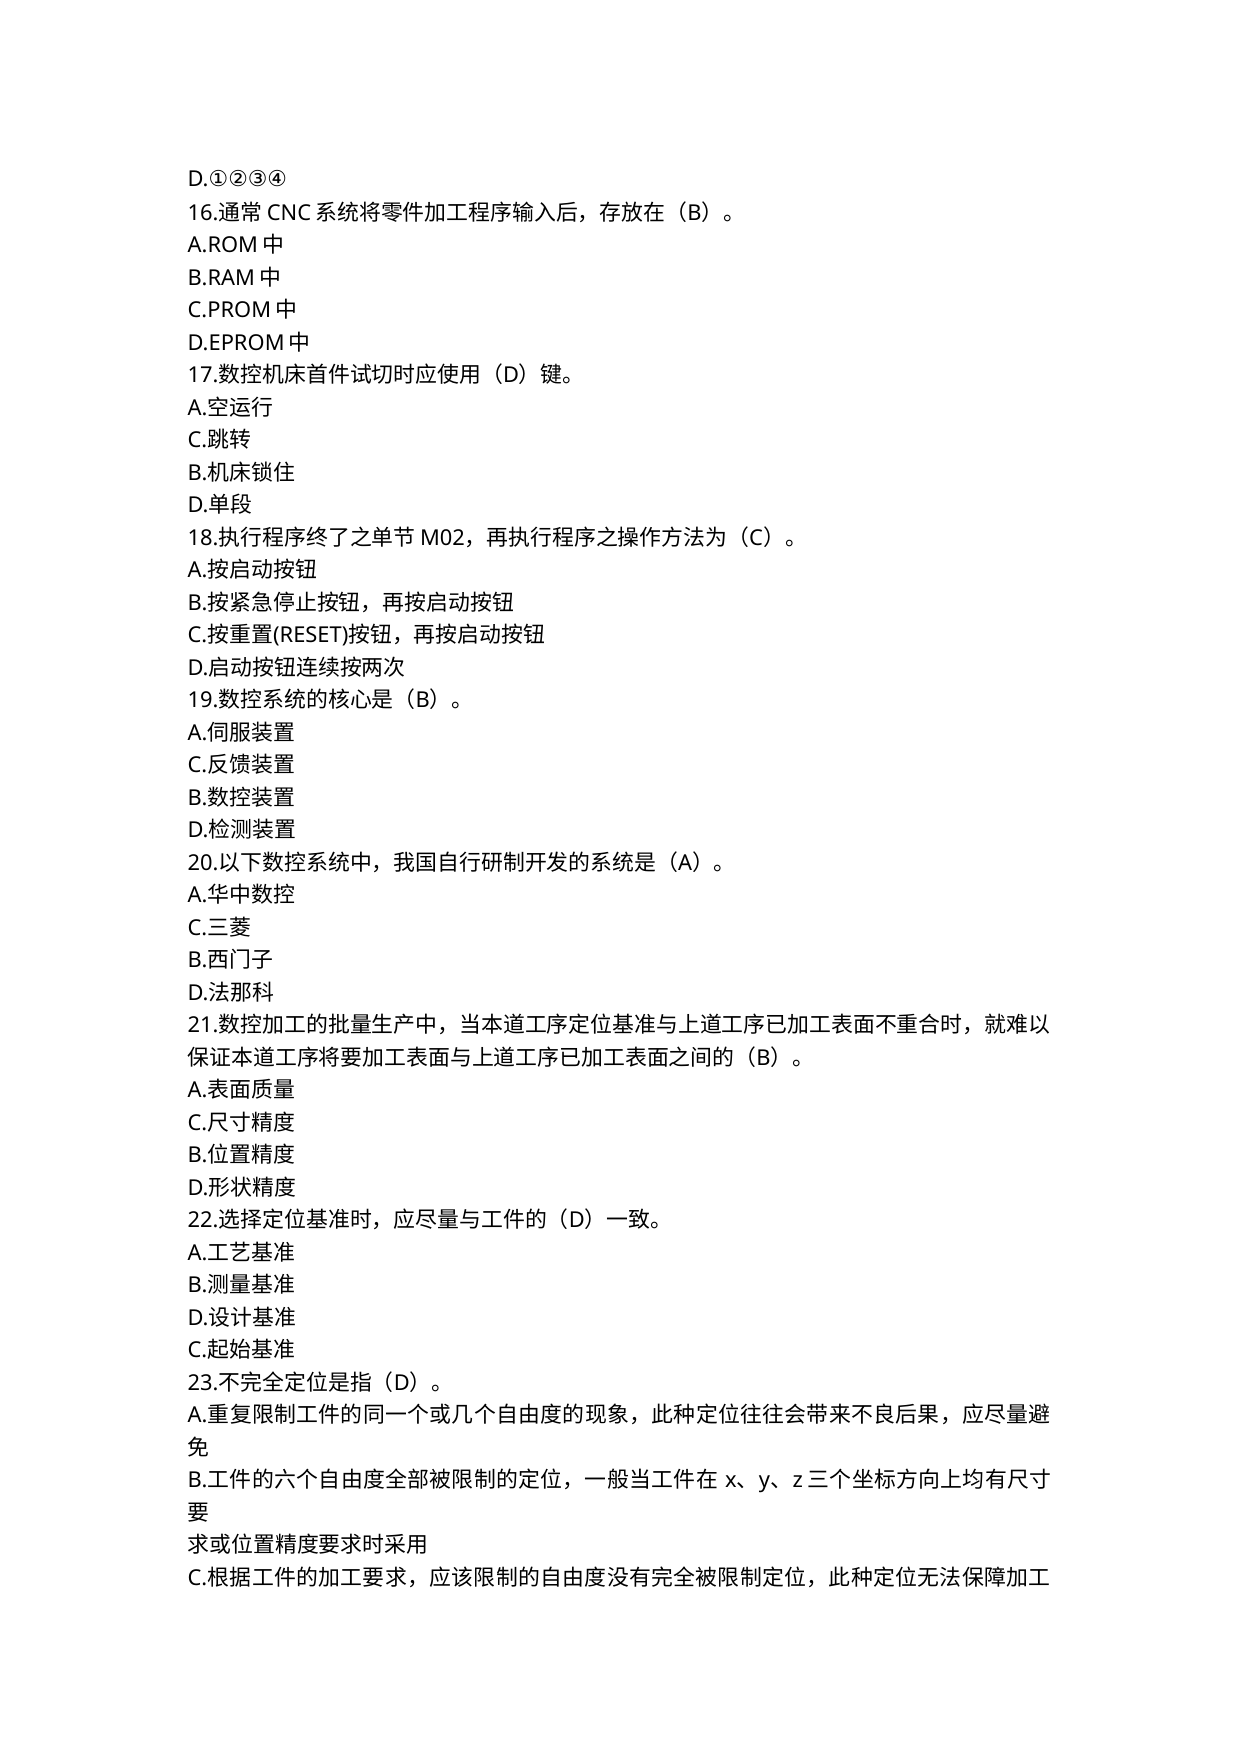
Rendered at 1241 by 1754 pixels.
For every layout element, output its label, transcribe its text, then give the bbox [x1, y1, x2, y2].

text 22.选择定位基准时，应尽量与工件的（D）一致。 [187, 1202, 1053, 1234]
text D.法那科 [187, 974, 1053, 1007]
text C.起始基准 [187, 1332, 1053, 1364]
text D.EPROM中 [187, 324, 1053, 357]
text 17.数控机床首件试切时应使用（D）键。 [187, 357, 1053, 389]
text C.跳转 [187, 422, 1053, 454]
text B.工件的六个自由度全部被限制的定位，一般当工件在x、y、z三个坐标方向上均有尺寸要 [187, 1462, 1053, 1527]
text A.伺服装置 [187, 714, 1053, 747]
text D.①②③④ [187, 162, 1053, 194]
text A.按启动按钮 [187, 552, 1053, 584]
text B.测量基准 [187, 1267, 1053, 1299]
text 16.通常CNC系统将零件加工程序输入后，存放在（B）。 [187, 194, 1053, 227]
text C.反馈装置 [187, 747, 1053, 779]
text D.形状精度 [187, 1169, 1053, 1202]
text D.启动按钮连续按两次 [187, 649, 1053, 682]
text A.表面质量 [187, 1072, 1053, 1104]
text 21.数控加工的批量生产中，当本道工序定位基准与上道工序已加工表面不重合时，就难以 [187, 1007, 1053, 1039]
text C.三菱 [187, 909, 1053, 942]
text 19.数控系统的核心是（B）。 [187, 682, 1053, 714]
text D.设计基准 [187, 1299, 1053, 1332]
text B.按紧急停止按钮，再按启动按钮 [187, 584, 1053, 617]
text A.重复限制工件的同一个或几个自由度的现象，此种定位往往会带来不良后果，应尽量避免 [187, 1397, 1053, 1462]
text 求或位置精度要求时采用 [187, 1527, 1053, 1559]
text A.空运行 [187, 389, 1053, 422]
text 18.执行程序终了之单节M02，再执行程序之操作方法为（C）。 [187, 519, 1053, 552]
text D.单段 [187, 487, 1053, 519]
text C.按重置(RESET)按钮，再按启动按钮 [187, 617, 1053, 649]
text A.ROM中 [187, 227, 1053, 259]
text C.尺寸精度 [187, 1104, 1053, 1137]
text B.位置精度 [187, 1137, 1053, 1169]
text A.华中数控 [187, 877, 1053, 909]
text D.检测装置 [187, 812, 1053, 844]
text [187, 1559, 1053, 1592]
text 保证本道工序将要加工表面与上道工序已加工表面之间的（B）。 [187, 1039, 1053, 1072]
text C.PROM中 [187, 292, 1053, 324]
text B.数控装置 [187, 779, 1053, 812]
text 23.不完全定位是指（D）。 [187, 1364, 1053, 1397]
text 20.以下数控系统中，我国自行研制开发的系统是（A）。 [187, 844, 1053, 877]
text B.西门子 [187, 942, 1053, 974]
text B.RAM中 [187, 259, 1053, 292]
text A.工艺基准 [187, 1234, 1053, 1267]
text B.机床锁住 [187, 454, 1053, 487]
